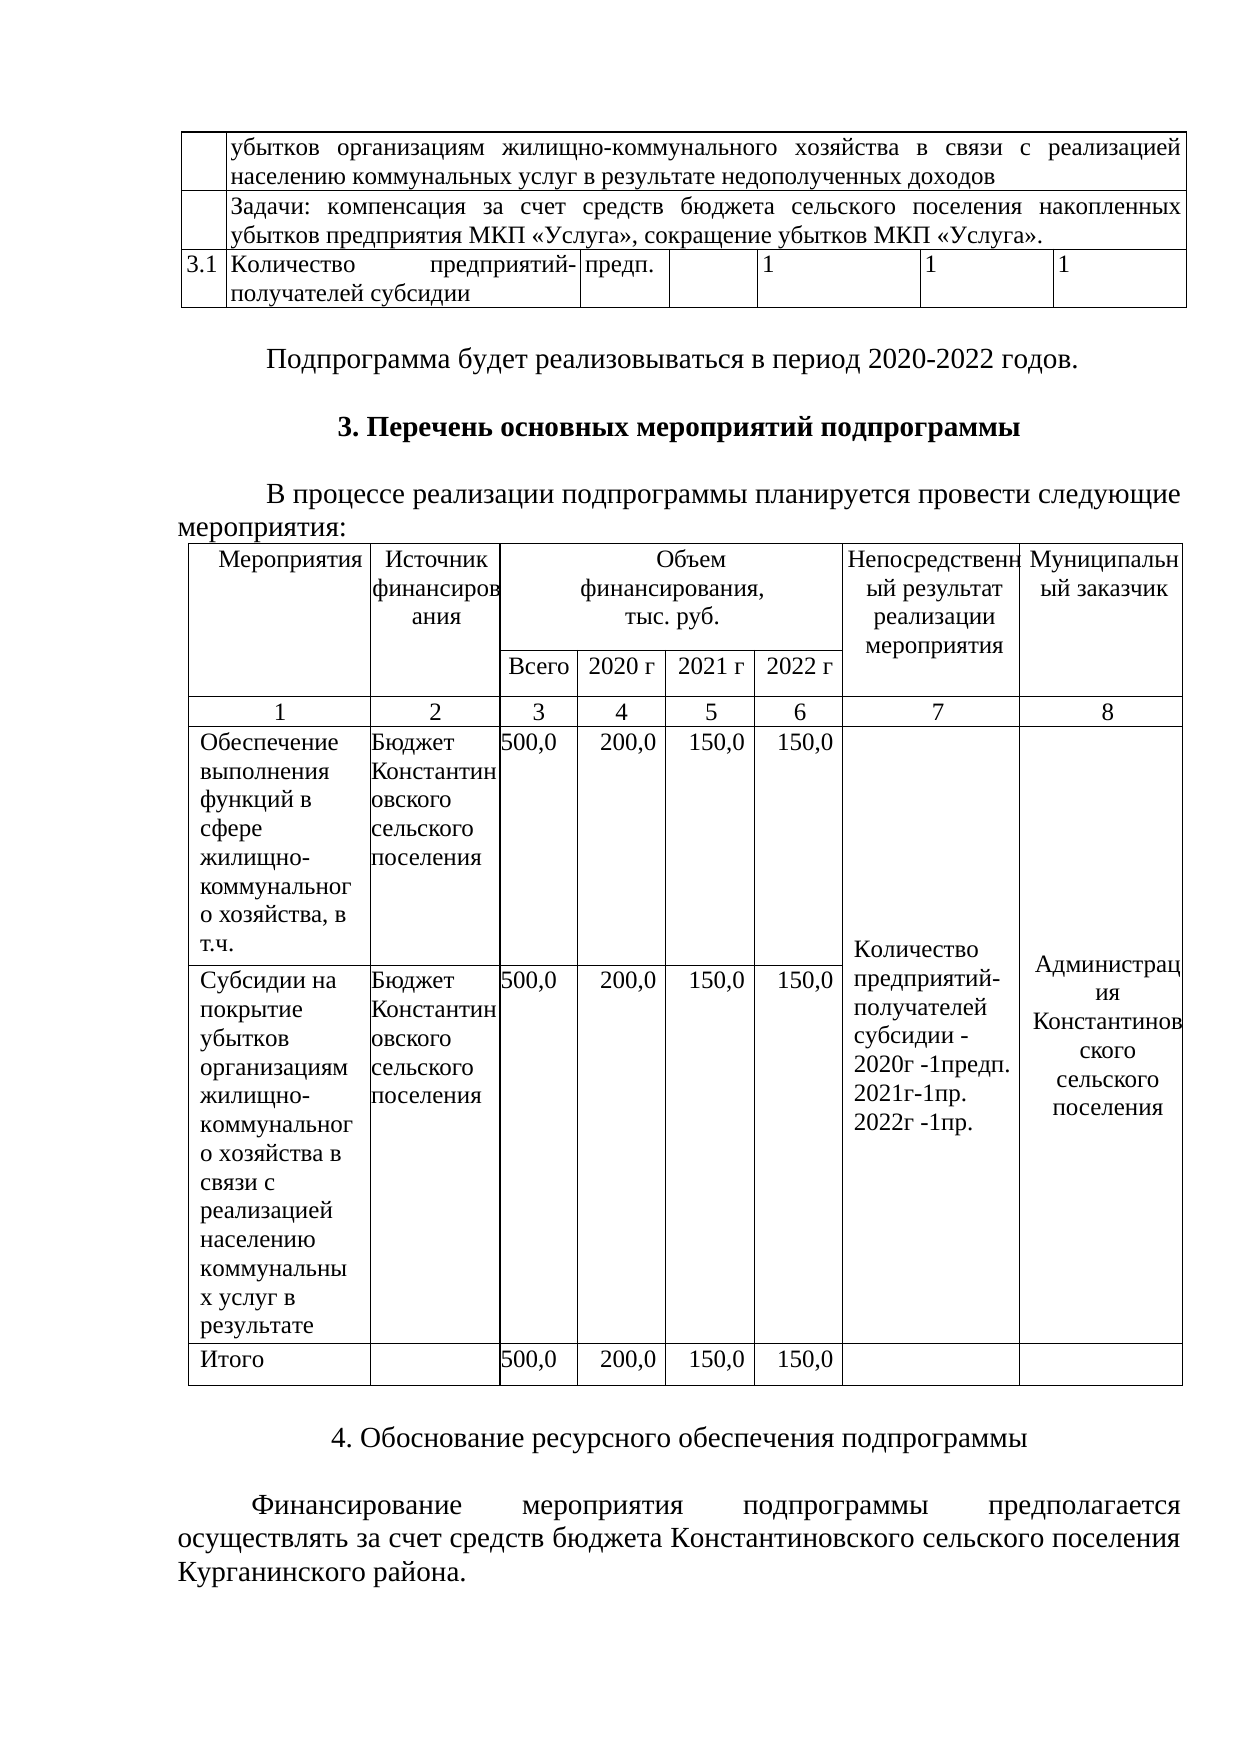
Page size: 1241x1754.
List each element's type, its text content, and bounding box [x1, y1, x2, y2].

table_header Непосредственный результат реализации мероприятия [843, 544, 1019, 696]
table_cell Бюджет Константиновского сельского поселения [371, 966, 499, 1343]
table_cell 3.1 [182, 250, 226, 307]
table_cell 5 [666, 697, 754, 726]
table_cell 2020 г [578, 651, 665, 696]
table_cell 150,0 [755, 727, 842, 964]
text Финансирование мероприятия подпрограммы предполагается осуществлять за счет средств бюджета Константиновского сельского поселения Курганинского района. [177, 1487, 1181, 1588]
table_cell [1020, 650, 1182, 696]
table_cell 6 [755, 697, 842, 726]
table_cell 500,0 [501, 1344, 577, 1385]
table_cell 4 [578, 697, 665, 726]
table_cell 8 [1020, 697, 1182, 726]
table_cell [371, 1344, 499, 1385]
table_cell 3 [501, 697, 577, 726]
table_cell [1020, 1344, 1182, 1385]
table_cell 1 [921, 250, 1053, 307]
table_cell Всего [501, 651, 577, 696]
table_cell предп. [581, 250, 669, 307]
table_cell [670, 250, 757, 307]
text Подпрограмма будет реализовываться в период 2020-2022 годов. [177, 342, 1181, 375]
table_cell Обеспечение выполнения функций в сфере жилищно-коммунального хозяйства, в т.ч. [189, 727, 370, 964]
table_cell 200,0 [578, 966, 665, 1343]
table_header Объем финансирования, тыс. руб. [501, 544, 842, 650]
text 4. Обоснование ресурсного обеспечения подпрограммы [177, 1420, 1181, 1453]
table_cell 1 [189, 697, 370, 726]
table_cell [843, 1344, 1019, 1385]
table_cell 2 [371, 697, 499, 726]
table_cell 150,0 [666, 966, 754, 1343]
table_cell 1 [1054, 250, 1186, 307]
table_cell 2021 г [666, 651, 754, 696]
table_cell 7 [843, 697, 1019, 726]
table_cell 500,0 [501, 966, 577, 1343]
text 3. Перечень основных мероприятий подпрограммы [177, 409, 1181, 442]
table_cell 2022 г [755, 651, 842, 696]
table_cell Субсидии на покрытие убытков организациям жилищно-коммунального хозяйства в связи с реализацией населению коммунальных услуг в результате недополученных доходов [189, 966, 370, 1343]
table_cell 150,0 [666, 727, 754, 964]
table_cell Администрация Константиновского сельского поселения [1020, 727, 1182, 1343]
table_header Источник финансирования [371, 544, 499, 696]
table_cell 150,0 [755, 966, 842, 1343]
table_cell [227, 133, 1186, 190]
table_cell 500,0 [501, 727, 577, 964]
table_cell 1 [758, 250, 920, 307]
table_cell 150,0 [755, 1344, 842, 1385]
table_cell 150,0 [666, 1344, 754, 1385]
table_cell Бюджет Константиновского сельского поселения [371, 727, 499, 964]
table_cell Задачи: компенсация за счет средств бюджета сельского поселения накопленных убытков предприятия МКП «Услуга», сокращение убытков МКП «Услуга». [227, 191, 1186, 248]
table_cell [182, 191, 226, 248]
table_cell [182, 133, 226, 190]
table_cell 200,0 [578, 1344, 665, 1385]
table_cell Количество предприятий- получателей субсидии - 2020г -1предп. 2021г-1пр. 2022г -1пр. [843, 727, 1019, 1343]
text В процессе реализации подпрограммы планируется провести следующие мероприятия: [177, 476, 1181, 543]
table_cell Итого [189, 1344, 370, 1385]
table_cell 200,0 [578, 727, 665, 964]
table_cell Количество предприятий- получателей субсидии [227, 250, 580, 307]
table_header Мероприятия [189, 544, 370, 696]
table_header Муниципальный заказчик [1020, 544, 1182, 650]
